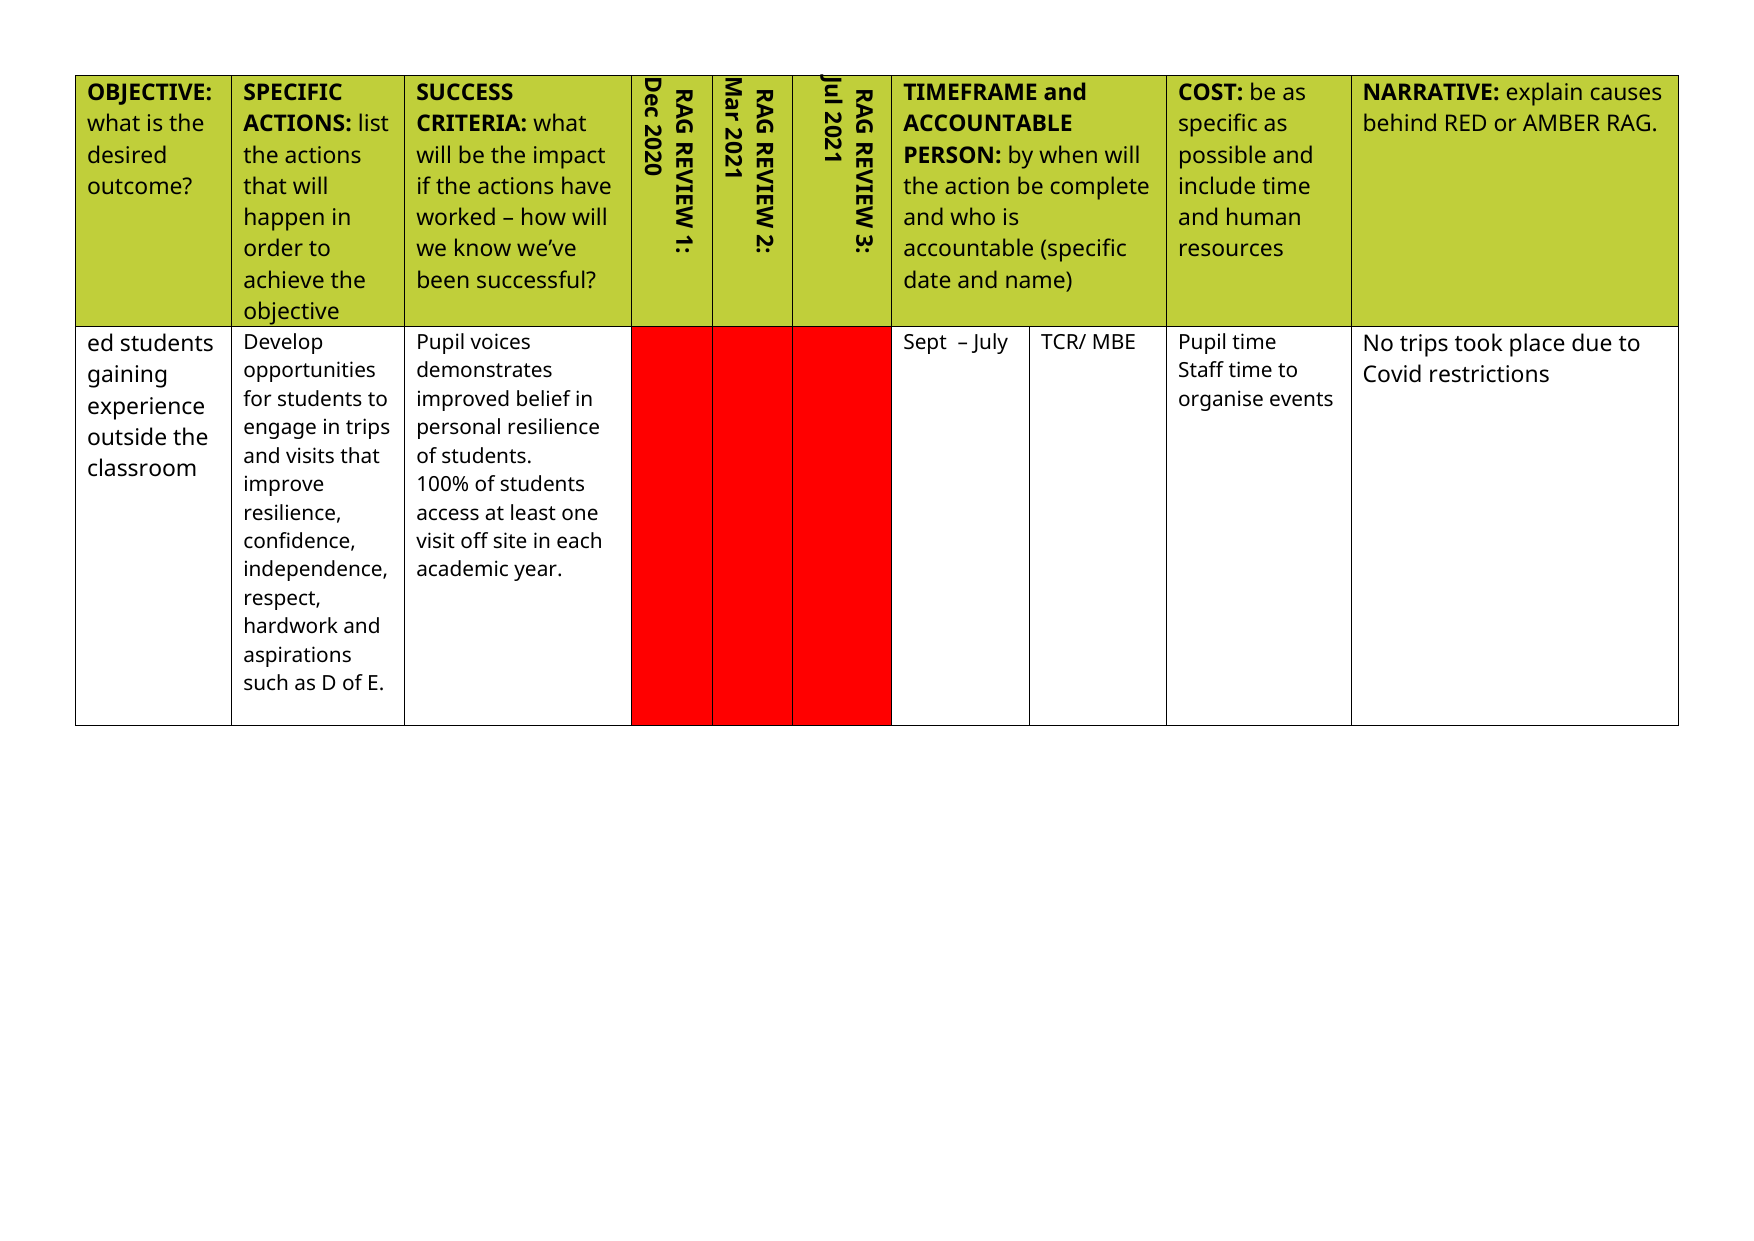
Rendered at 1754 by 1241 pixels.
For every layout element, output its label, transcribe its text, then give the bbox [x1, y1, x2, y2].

table_header OBJECTIVE: what is the desired outcome? [76, 76, 231, 326]
table_header SPECIFIC ACTIONS: list the actions that will happen in order to achieve the objective [232, 76, 404, 326]
table_header COST: be as specific as possible and include time and human resources [1167, 76, 1351, 326]
table_cell [713, 327, 792, 725]
table_cell Pupil voices demonstrates improved belief in personal resilience of students. 100% of students access at least one visit off site in each academic year. [405, 327, 631, 725]
table_cell TCR/ MBE [1030, 327, 1166, 725]
table_cell No trips took place due to Covid restrictions [1352, 327, 1678, 725]
table_cell Sept – July [892, 327, 1029, 725]
table_header RAG REVIEW 3: Jul 2021 [793, 76, 891, 326]
table_cell [632, 327, 712, 725]
table_header RAG REVIEW 2: Mar 2021 [713, 76, 792, 326]
table_cell [793, 327, 891, 725]
table_header NARRATIVE: explain causes behind RED or AMBER RAG. [1352, 76, 1678, 326]
table_cell Pupil time Staff time to organise events [1167, 327, 1351, 725]
table_header RAG REVIEW 1: Dec 2020 [632, 76, 712, 326]
table_cell Develop opportunities for students to engage in trips and visits that improve resilience, confidence, independence, respect, hardwork and aspirations such as D of E. [232, 327, 404, 725]
table_header SUCCESS CRITERIA: what will be the impact if the actions have worked – how will we know we’ve been successful? [405, 76, 631, 326]
table_header TIMEFRAME and ACCOUNTABLE PERSON: by when will the action be complete and who is accountable (specific date and name) [892, 76, 1166, 326]
